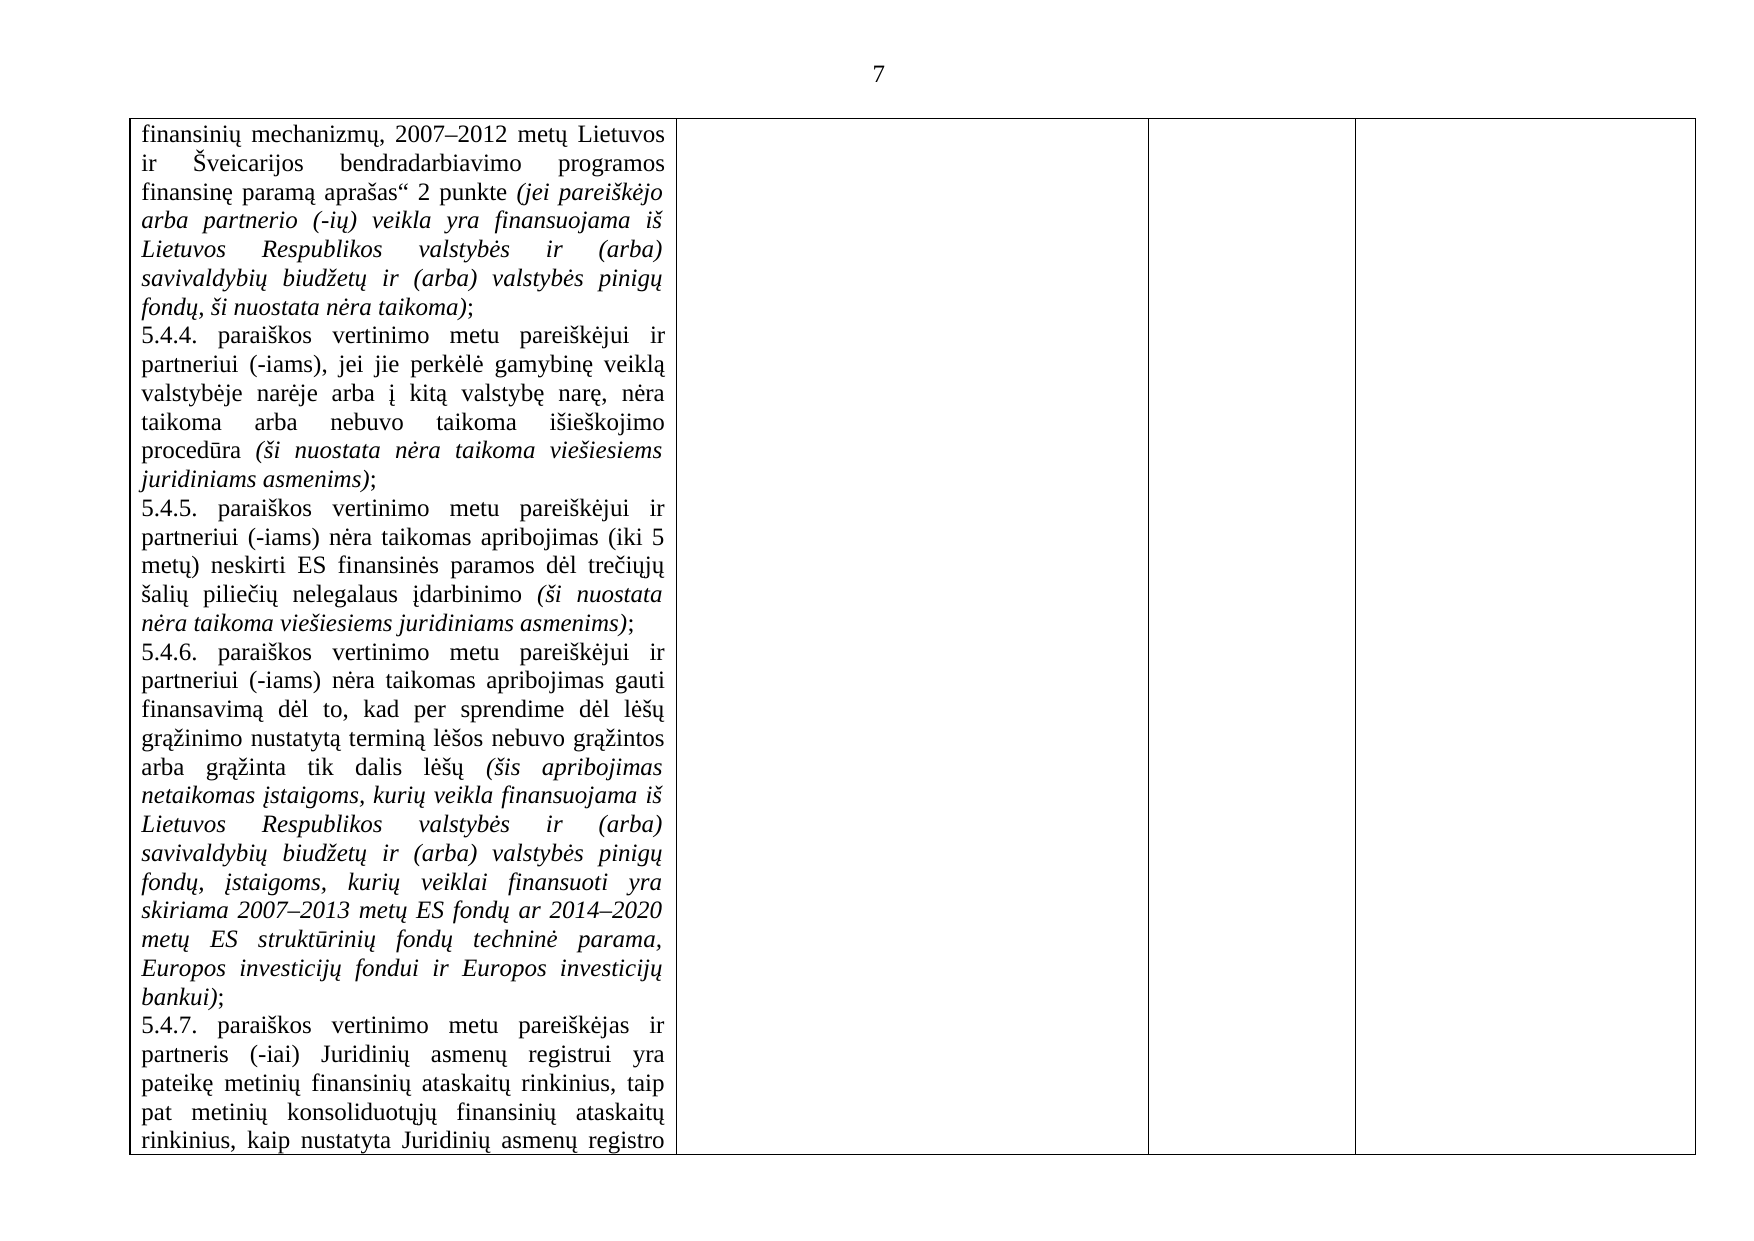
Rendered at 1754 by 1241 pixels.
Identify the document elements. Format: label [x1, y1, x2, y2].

table_cell [1356, 119, 1695, 1154]
table_cell [677, 119, 1148, 1154]
table_cell [1149, 119, 1355, 1154]
table_cell [131, 119, 676, 1154]
